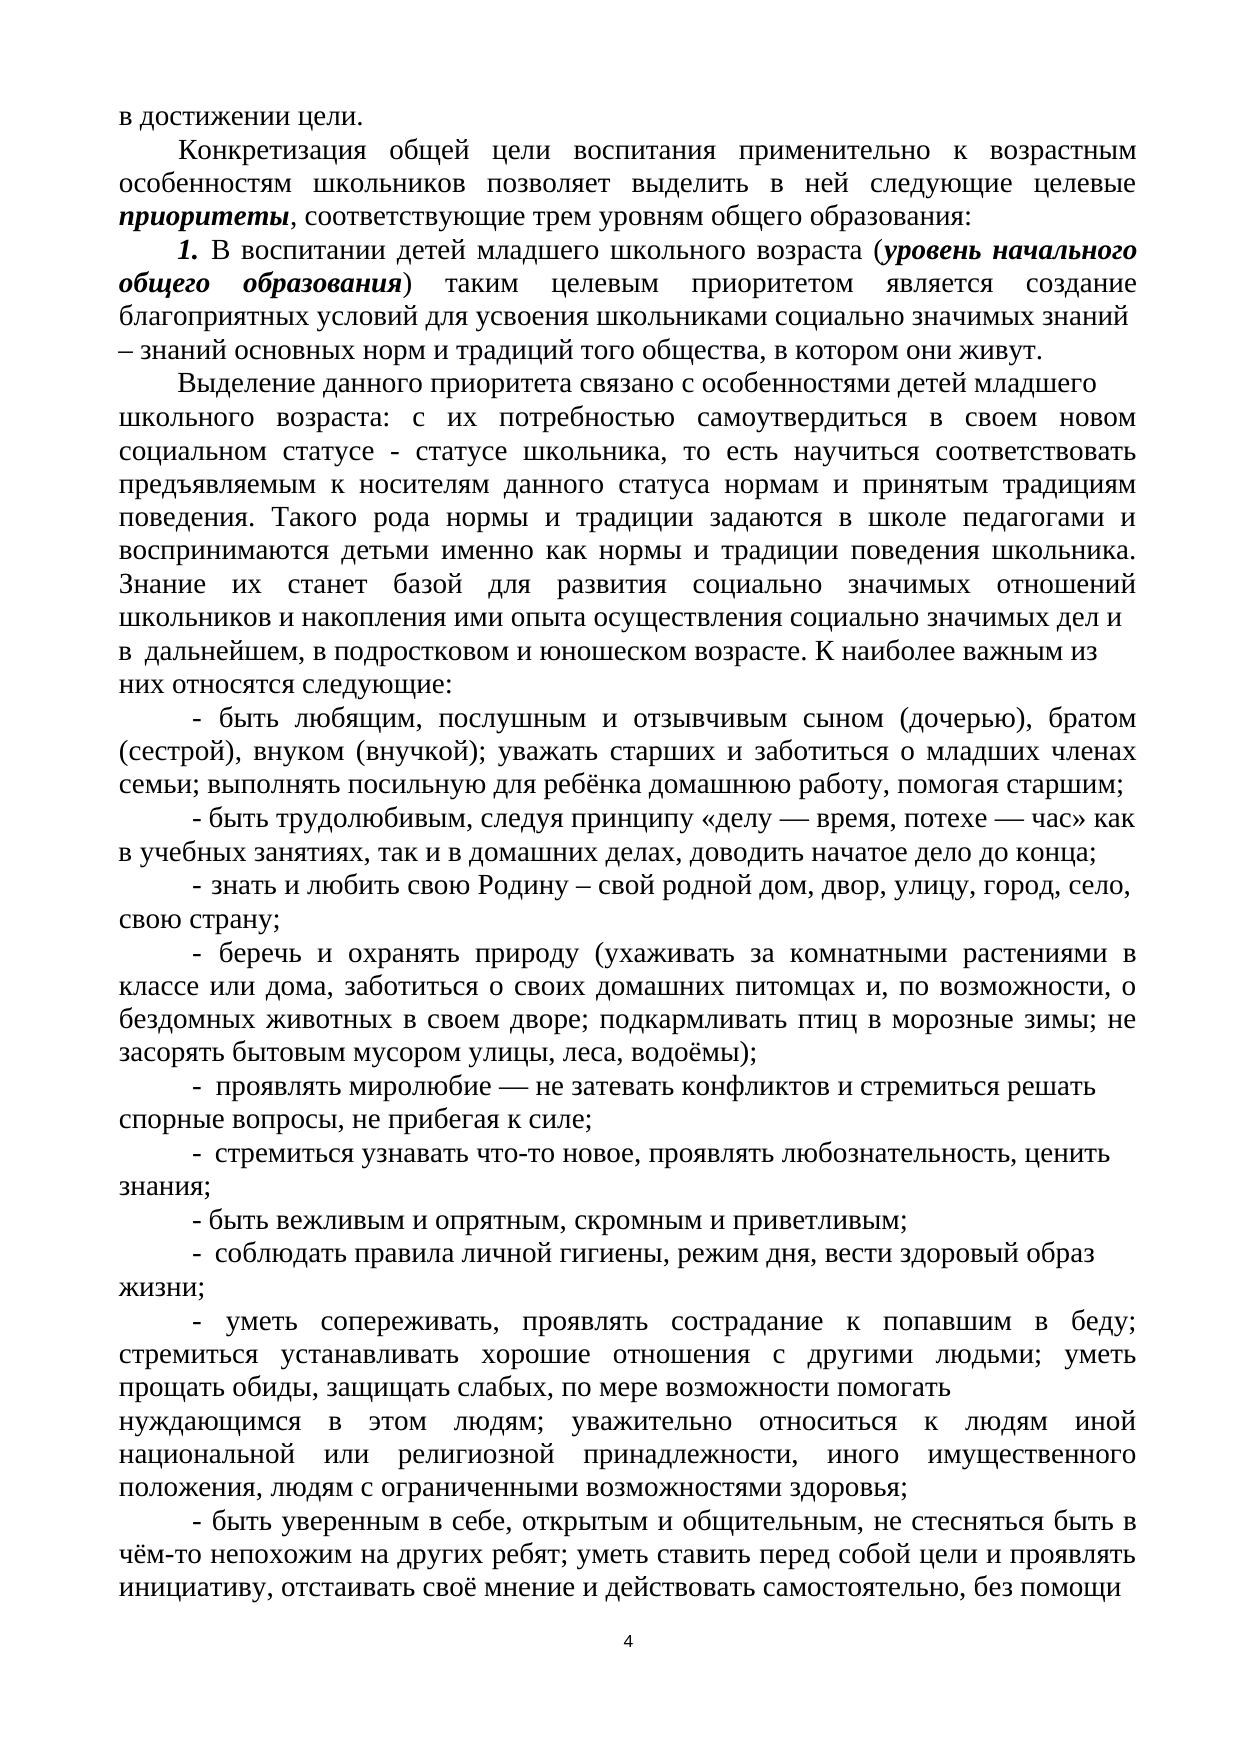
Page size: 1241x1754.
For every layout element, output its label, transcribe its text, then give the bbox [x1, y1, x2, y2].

text нуждающимся в этом людям; уважительно относиться к людям иной национальной или религиозной принадлежности, иного имущественного положения, людям с ограниченными возможностями здоровья; [119, 1404, 1137, 1502]
list дальнейшем, в подростковом и юношеском возрасте. К наиболее важным из них относятся следующие: [118, 634, 1137, 699]
text Конкретизация общей цели воспитания применительно к возрастным особенностям школьников позволяет выделить в ней следующие целевые приоритеты, соответствующие трем уровням общего образования: [119, 133, 1137, 232]
list быть трудолюбивым, следуя принципу «делу — время, потехе — час» как [192, 800, 1137, 834]
text знания; [119, 1168, 1137, 1202]
list учебных занятиях, так и в домашних делах, доводить начатое дело до конца; [118, 834, 1137, 867]
list соблюдать правила личной гигиены, режим дня, вести здоровый образ [192, 1235, 1137, 1269]
list беречь и охранять природу (ухаживать за комнатными растениями в классе или дома, заботиться о своих домашних питомцах и, по возможности, о бездомных животных в своем дворе; подкармливать птиц в морозные зимы; не засорять бытовым мусором улицы, леса, водоёмы); [119, 936, 1137, 1067]
text школьного возраста: с их потребностью самоутвердиться в своем новом социальном статусе - статусе школьника, то есть научиться соответствовать предъявляемым к носителям данного статуса нормам и принятым традициям поведения. Такого рода нормы и традиции задаются в школе педагогами и воспринимаются детьми именно как нормы и традиции поведения школьника. Знание их станет базой для развития социально значимых отношений школьников и накопления ими опыта осуществления социально значимых дел и [119, 400, 1137, 632]
list быть вежливым и опрятным, скромным и приветливым; [192, 1202, 1137, 1235]
list быть уверенным в себе, открытым и общительным, не стесняться быть в чём-то непохожим на других ребят; уметь ставить перед собой цели и проявлять инициативу, отстаивать своё мнение и действовать самостоятельно, без помощи [119, 1504, 1137, 1603]
text жизни; [119, 1269, 1137, 1302]
list быть любящим, послушным и отзывчивым сыном (дочерью), братом (сестрой), внуком (внучкой); уважать старших и заботиться о младших членах семьи; выполнять посильную для ребёнка домашнюю работу, помогая старшим; [119, 701, 1137, 800]
list В воспитании детей младшего школьного возраста (уровень начального общего образования) таким целевым приоритетом является создание благоприятных условий для усвоения школьниками социально значимых знаний [119, 233, 1137, 332]
list знать и любить свою Родину – свой родной дом, двор, улицу, город, село, свою страну; [119, 868, 1137, 934]
text 4 [118, 1629, 1138, 1652]
text – знаний основных норм и традиций того общества, в котором они живут. Выделение данного приоритета связано с особенностями детей младшего [118, 333, 1137, 398]
list проявлять миролюбие — не затевать конфликтов и стремиться решать спорные вопросы, не прибегая к силе; [119, 1069, 1137, 1134]
list стремиться узнавать что-то новое, проявлять любознательность, ценить [192, 1135, 1137, 1168]
text в достижении цели. [119, 98, 1137, 132]
list уметь сопереживать, проявлять сострадание к попавшим в беду; стремиться устанавливать хорошие отношения с другими людьми; уметь прощать обиды, защищать слабых, по мере возможности помогать [119, 1304, 1137, 1402]
